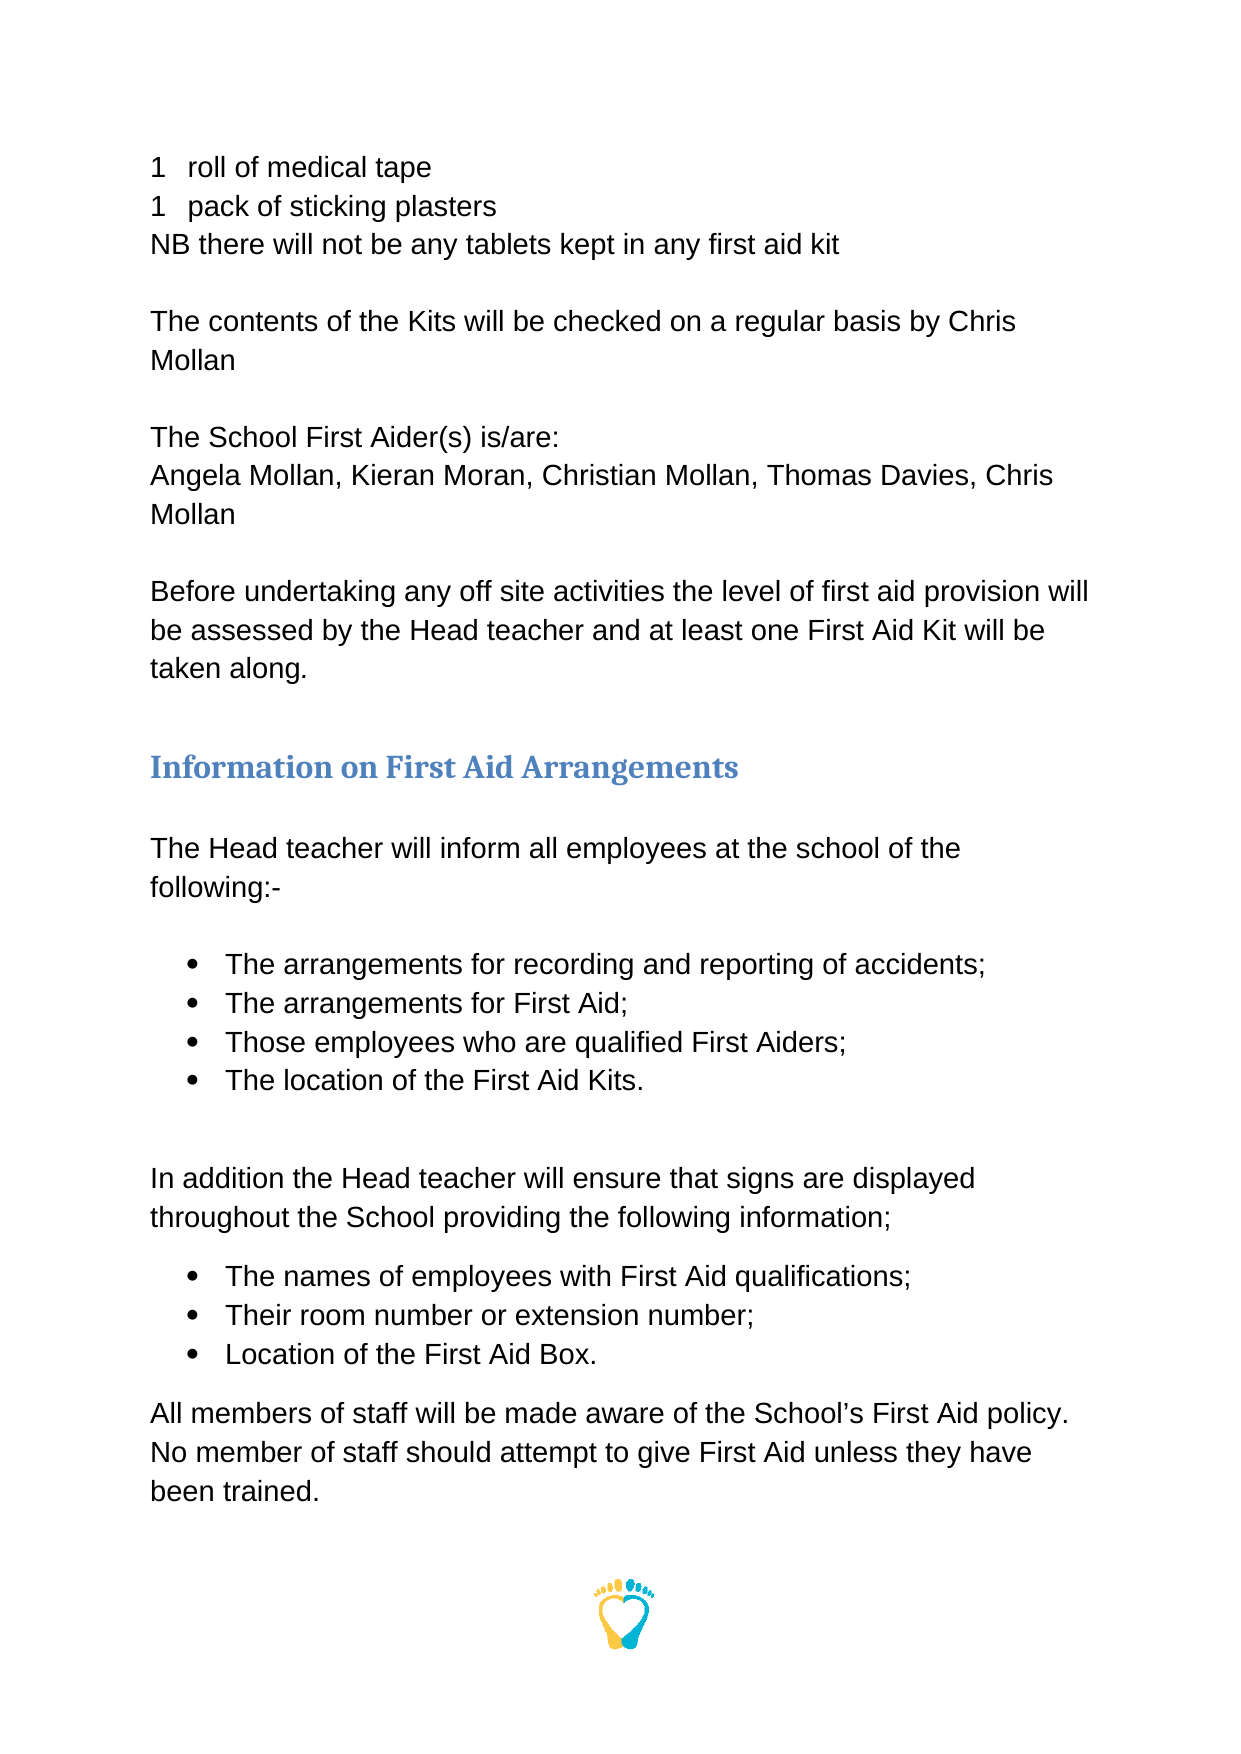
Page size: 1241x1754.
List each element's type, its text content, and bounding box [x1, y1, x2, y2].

list The Head teacher will inform all employees at the school of the following:- [150, 832, 1090, 904]
list The location of the First Aid Kits. [187, 1063, 1090, 1097]
list NB there will not be any tablets kept in any first aid kit [150, 227, 1090, 261]
list Those employees who are qualified First Aiders; [187, 1025, 1090, 1058]
subtitle Information on First Aid Arrangements [150, 749, 1090, 787]
list The contents of the Kits will be checked on a regular basis by Chris Mollan [150, 304, 1090, 376]
text In addition the Head teacher will ensure that signs are displayed throughout the School providing the following information; [150, 1162, 1090, 1234]
text All members of staff will be made aware of the School’s First Aid policy. No member of staff should attempt to give First Aid unless they have been trained. [150, 1397, 1090, 1507]
list The names of employees with First Aid qualifications; [187, 1259, 1090, 1293]
list Before undertaking any off site activities the level of first aid provision will be assessed by the Head teacher and at least one First Aid Kit will be taken along. [150, 574, 1090, 684]
list 1 pack of sticking plasters [150, 188, 1090, 222]
list The arrangements for First Aid; [187, 986, 1090, 1020]
list The School First Aider(s) is/are: [150, 420, 1090, 453]
picture [574, 1551, 666, 1681]
list Their room number or extension number; [187, 1298, 1090, 1332]
list 1 roll of medical tape [150, 150, 1090, 183]
list Location of the First Aid Box. [187, 1337, 1090, 1371]
list Angela Mollan, Kieran Moran, Christian Mollan, Thomas Davies, Chris Mollan [150, 458, 1090, 530]
list The arrangements for recording and reporting of accidents; [187, 947, 1090, 981]
